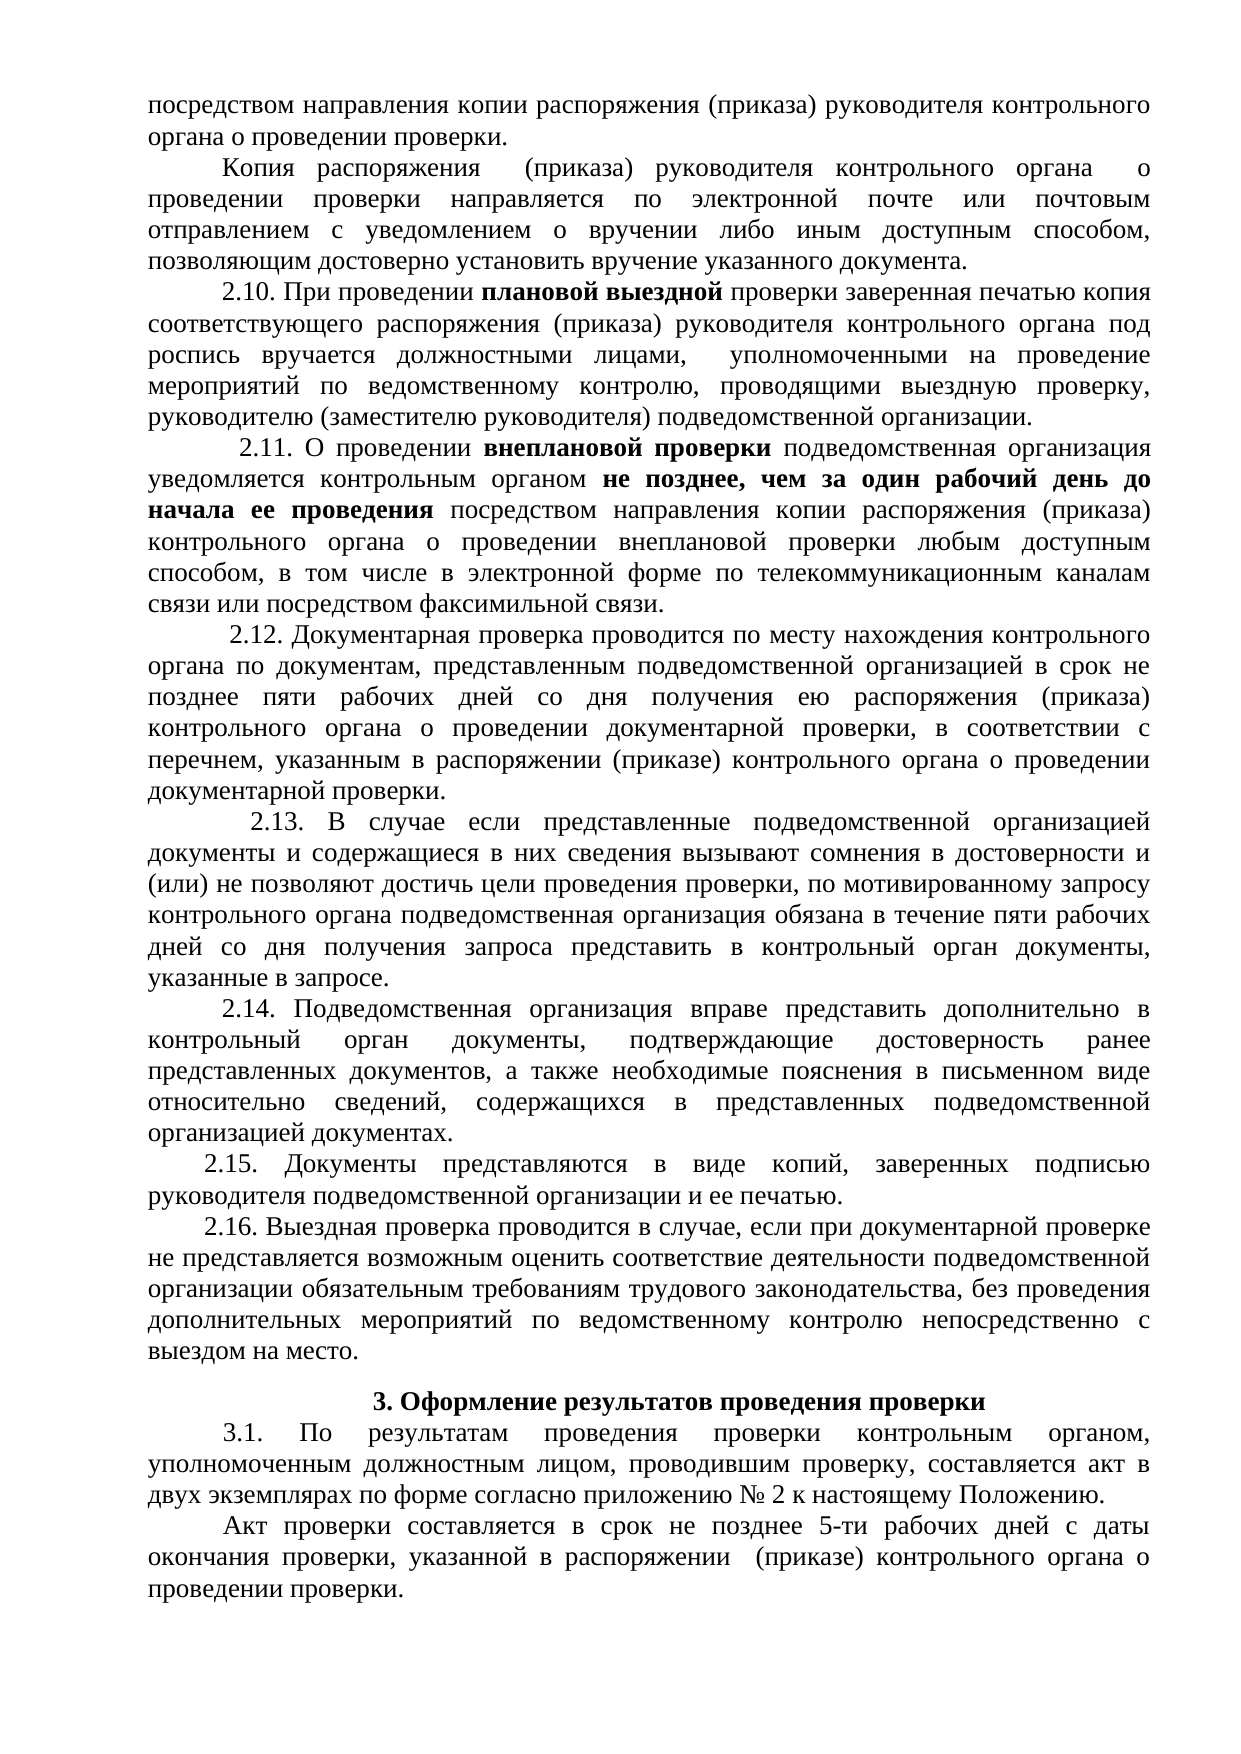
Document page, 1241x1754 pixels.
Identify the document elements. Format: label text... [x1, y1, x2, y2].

text 3.1. По результатам проведения проверки контрольным органом, уполномоченным должностным лицом, проводившим проверку, составляется акт в двух экземплярах по форме согласно приложению № 2 к настоящему Положению. [148, 1416, 1152, 1509]
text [148, 89, 1152, 151]
text 2.15. Документы представляются в виде копий, заверенных подписью руководителя подведомственной организации и ее печатью. [148, 1148, 1152, 1210]
text 2.12. Документарная проверка проводится по месту нахождения контрольного органа по документам, представленным подведомственной организацией в срок не позднее пяти рабочих дней со дня получения ею распоряжения (приказа) контрольного органа о проведении документарной проверки, в соответствии с перечнем, указанным в распоряжении (приказе) контрольного органа о проведении документарной проверки. [148, 618, 1152, 805]
text 2.16. Выездная проверка проводится в случае, если при документарной проверке не представляется возможным оценить соответствие деятельности подведомственной организации обязательным требованиям трудового законодательства, без проведения дополнительных мероприятий по ведомственному контролю непосредственно с выездом на место. [148, 1210, 1152, 1366]
text 2.11. О проведении внеплановой проверки подведомственная организация уведомляется контрольным органом не позднее, чем за один рабочий день до начала ее проведения посредством направления копии распоряжения (приказа) контрольного органа о проведении внеплановой проверки любым доступным способом, в том числе в электронной форме по телекоммуникационным каналам связи или посредством факсимильной связи. [148, 431, 1152, 618]
text 2.13. В случае если представленные подведомственной организацией документы и содержащиеся в них сведения вызывают сомнения в достоверности и (или) не позволяют достичь цели проведения проверки, по мотивированному запросу контрольного органа подведомственная организация обязана в течение пяти рабочих дней со дня получения запроса представить в контрольный орган документы, указанные в запросе. [148, 805, 1152, 992]
text Копия распоряжения (приказа) руководителя контрольного органа о проведении проверки направляется по электронной почте или почтовым отправлением с уведомлением о вручении либо иным доступным способом, позволяющим достоверно установить вручение указанного документа. [148, 151, 1152, 276]
text 2.10. При проведении плановой выездной проверки заверенная печатью копия соответствующего распоряжения (приказа) руководителя контрольного органа под роспись вручается должностными лицами, уполномоченными на проведение мероприятий по ведомственному контролю, проводящими выездную проверку, руководителю (заместителю руководителя) подведомственной организации. [148, 276, 1152, 431]
text 3. Оформление результатов проведения проверки [298, 1385, 1152, 1416]
text Акт проверки составляется в срок не позднее 5-ти рабочих дней с даты окончания проверки, указанной в распоряжении (приказе) контрольного органа о проведении проверки. [148, 1509, 1152, 1603]
text 2.14. Подведомственная организация вправе представить дополнительно в контрольный орган документы, подтверждающие достоверность ранее представленных документов, а также необходимые пояснения в письменном виде относительно сведений, содержащихся в представленных подведомственной организацией документах. [148, 992, 1152, 1148]
